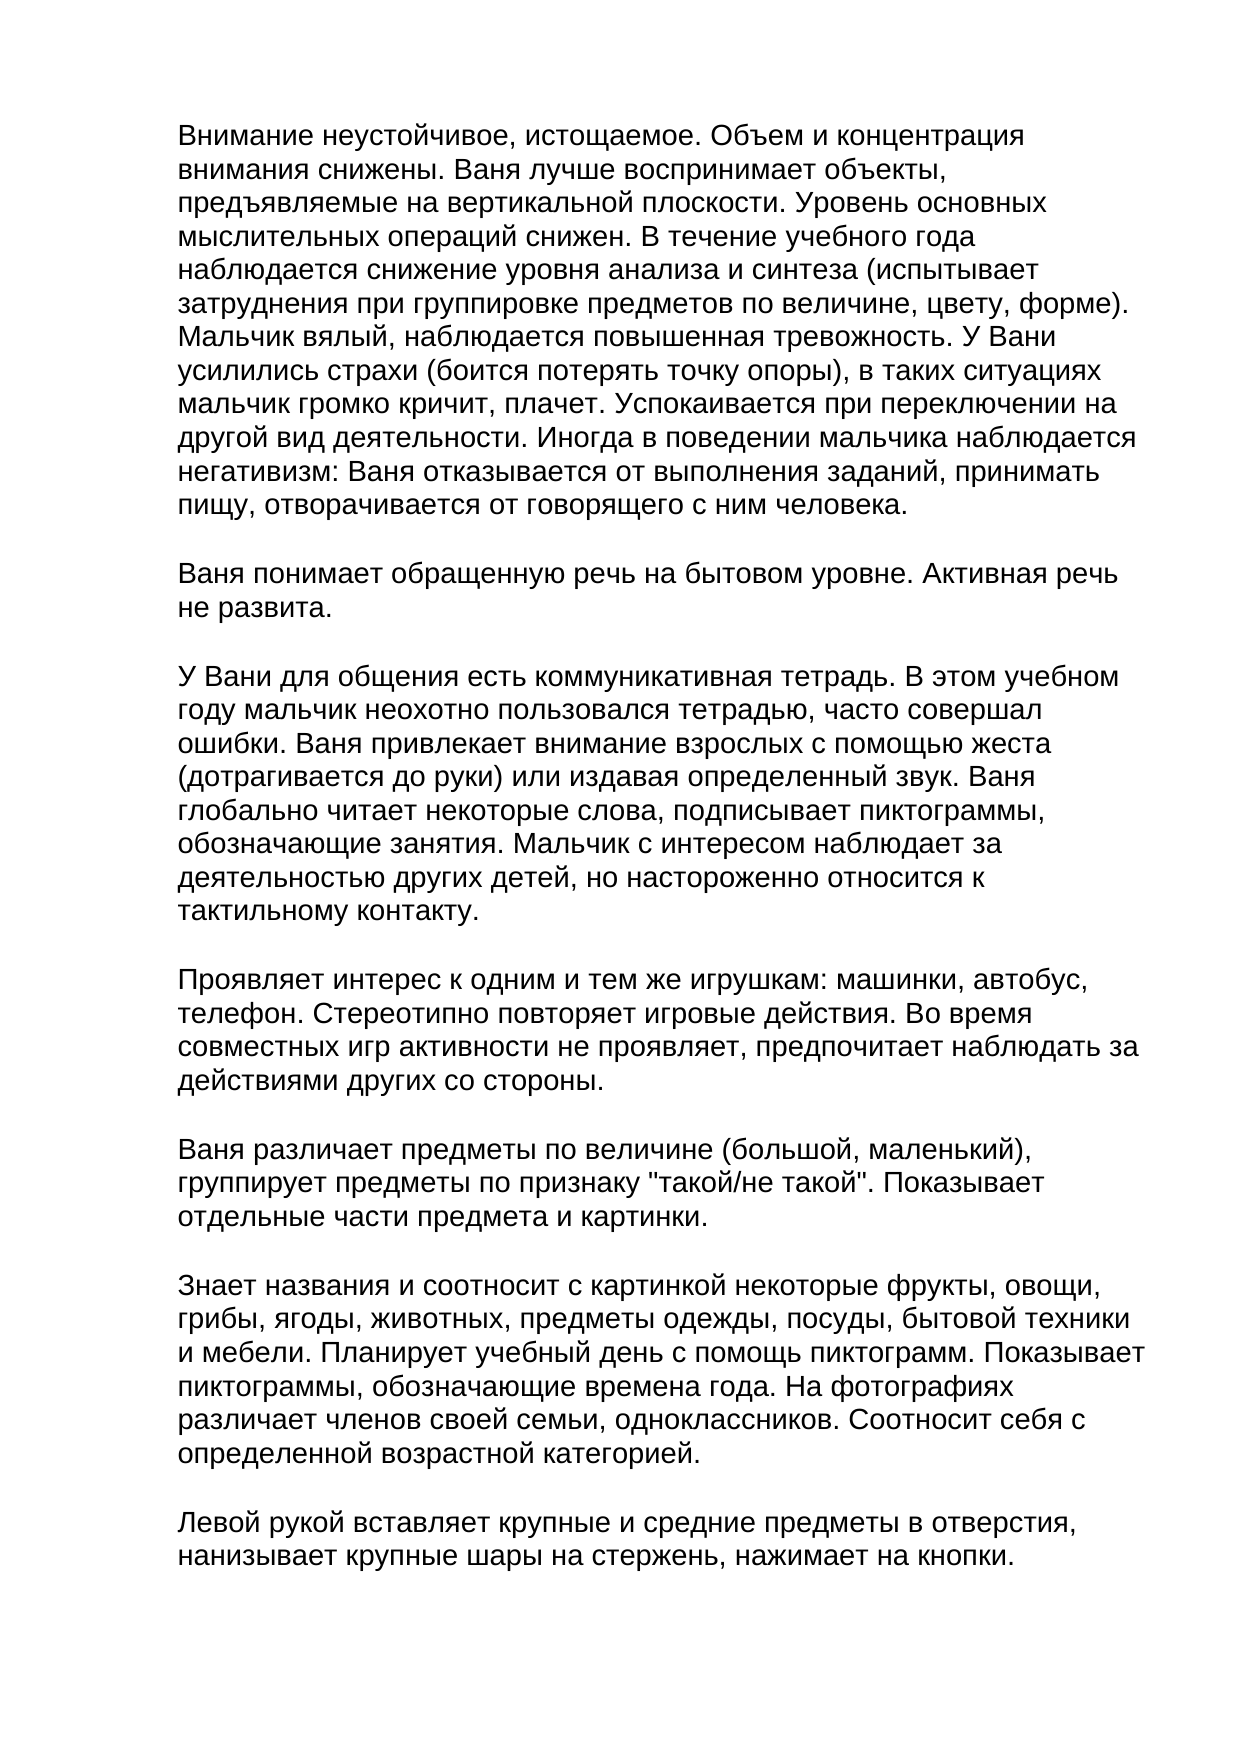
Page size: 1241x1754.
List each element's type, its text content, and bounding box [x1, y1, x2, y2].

text Знает названия и соотносит с картинкой некоторые фрукты, овощи, грибы, ягоды, животных, предметы одежды, посуды, бытовой техники и мебели. Планирует учебный день с помощь пиктограмм. Показывает пиктограммы, обозначающие времена года. На фотографиях различает членов своей семьи, одноклассников. Соотносит себя с определенной возрастной категорией. [177, 1268, 1152, 1469]
text Проявляет интерес к одним и тем же игрушкам: машинки, автобус, телефон. Стереотипно повторяет игровые действия. Во время совместных игр активности не проявляет, предпочитает наблюдать за действиями других со стороны. [177, 962, 1152, 1096]
text Ваня понимает обращенную речь на бытовом уровне. Активная речь не развита. [177, 556, 1152, 623]
text Внимание неустойчивое, истощаемое. Объем и концентрация внимания снижены. Ваня лучше воспринимает объекты, предъявляемые на вертикальной плоскости. Уровень основных мыслительных операций снижен. В течение учебного года наблюдается снижение уровня анализа и синтеза (испытывает затруднения при группировке предметов по величине, цвету, форме). Мальчик вялый, наблюдается повышенная тревожность. У Вани усилились страхи (боится потерять точку опоры), в таких ситуациях мальчик громко кричит, плачет. Успокаивается при переключении на другой вид деятельности. Иногда в поведении мальчика наблюдается негативизм: Ваня отказывается от выполнения заданий, принимать пищу, отворачивается от говорящего с ним человека. [177, 118, 1152, 521]
text Левой рукой вставляет крупные и средние предметы в отверстия, нанизывает крупные шары на стержень, нажимает на кнопки. [177, 1504, 1152, 1572]
text У Вани для общения есть коммуникативная тетрадь. В этом учебном году мальчик неохотно пользовался тетрадью, часто совершал ошибки. Ваня привлекает внимание взрослых с помощью жеста (дотрагивается до руки) или издавая определенный звук. Ваня глобально читает некоторые слова, подписывает пиктограммы, обозначающие занятия. Мальчик с интересом наблюдает за деятельностью других детей, но настороженно относится к тактильному контакту. [177, 658, 1152, 927]
text Ваня различает предметы по величине (большой, маленький), группирует предметы по признаку "такой/не такой". Показывает отдельные части предмета и картинки. [177, 1132, 1152, 1232]
